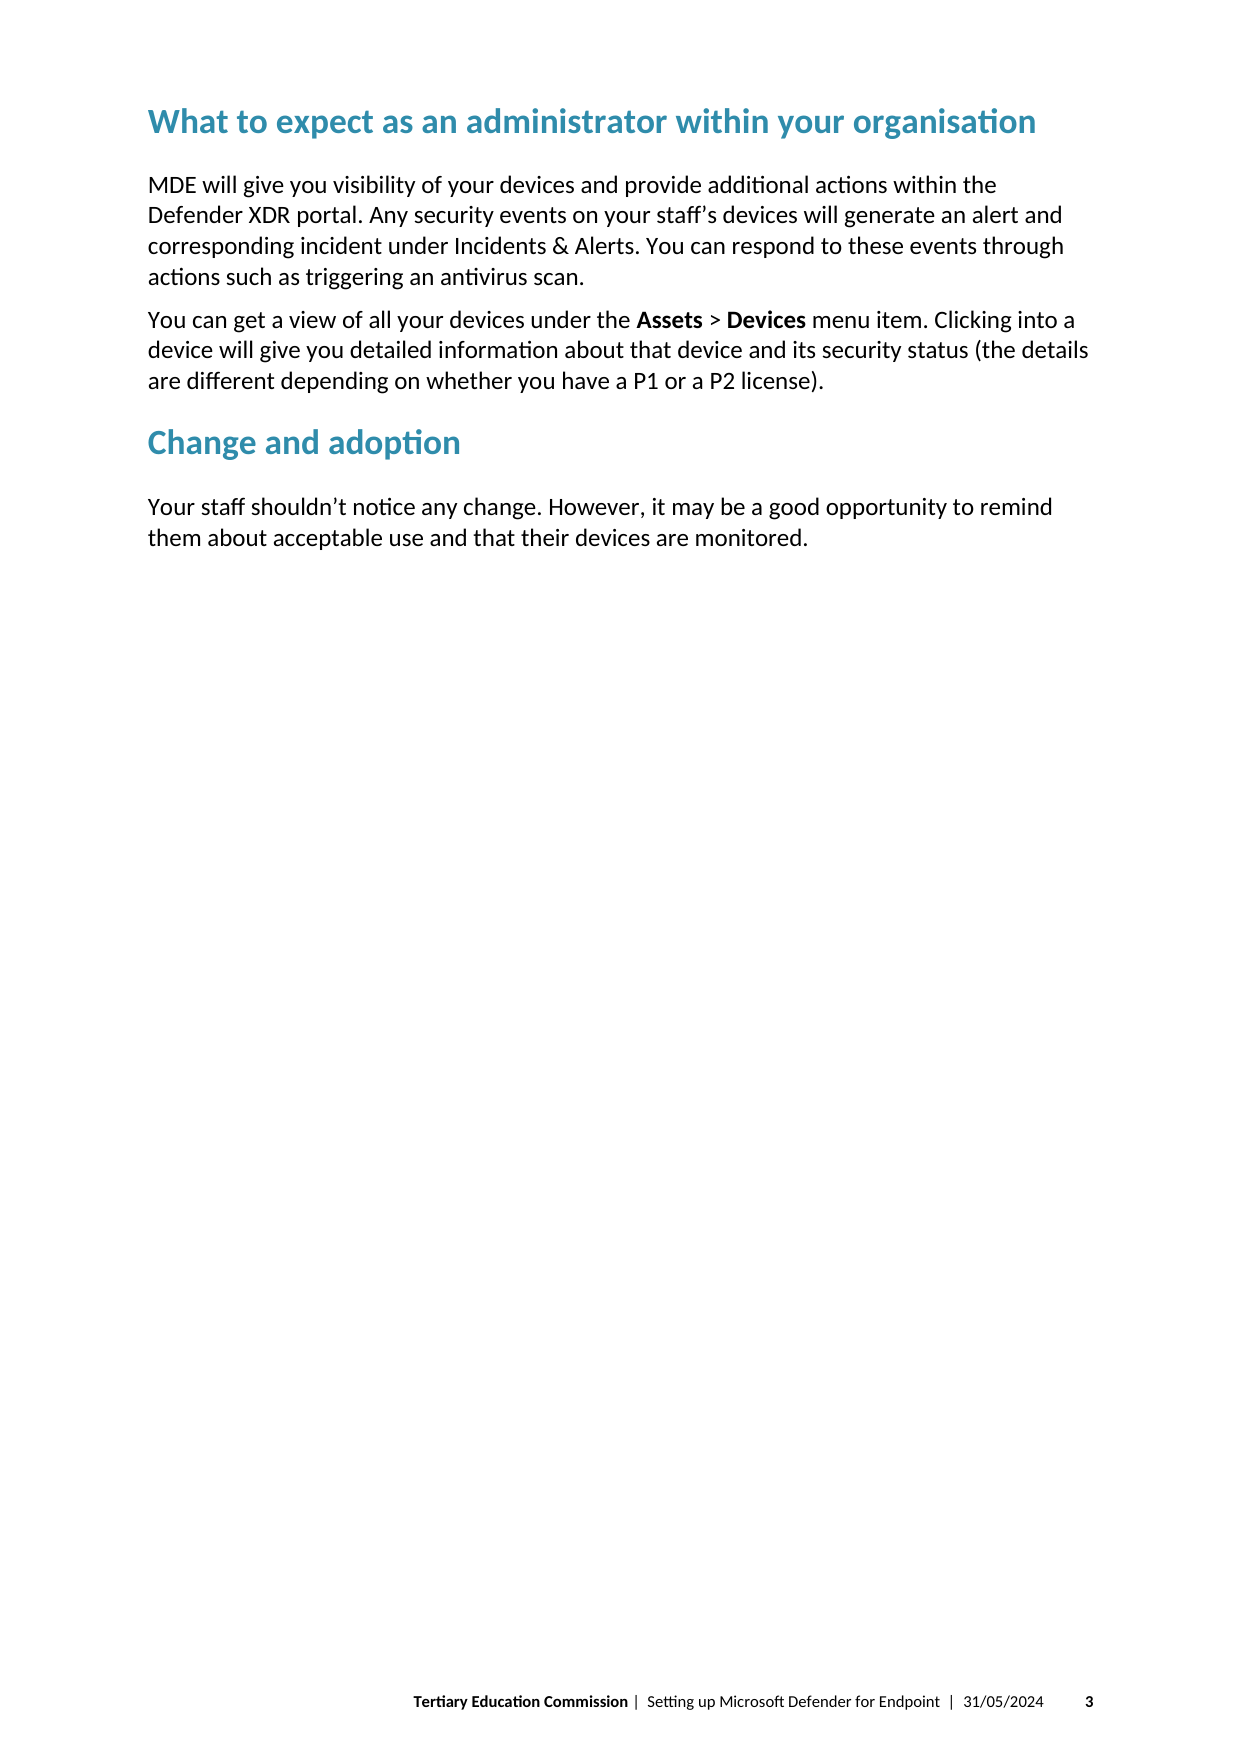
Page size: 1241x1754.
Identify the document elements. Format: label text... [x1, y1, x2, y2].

text MDE will give you visibility of your devices and provide additional actions within the Defender XDR portal. Any security events on your staff’s devices will generate an alert and corresponding incident under Incidents & Alerts. You can respond to these events through actions such as triggering an antivirus scan. [148, 169, 1092, 291]
subtitle Change and adoption [148, 420, 1092, 463]
text Your staff shouldn’t notice any change. However, it may be a good opportunity to remind them about acceptable use and that their devices are monitored. [148, 491, 1092, 553]
text You can get a view of all your devices under the Assets > Devices menu item. Clicking into a device will give you detailed information about that device and its security status (the details are different depending on whether you have a P1 or a P2 license). [148, 304, 1092, 395]
subtitle What to expect as an administrator within your organisation [148, 99, 1092, 142]
